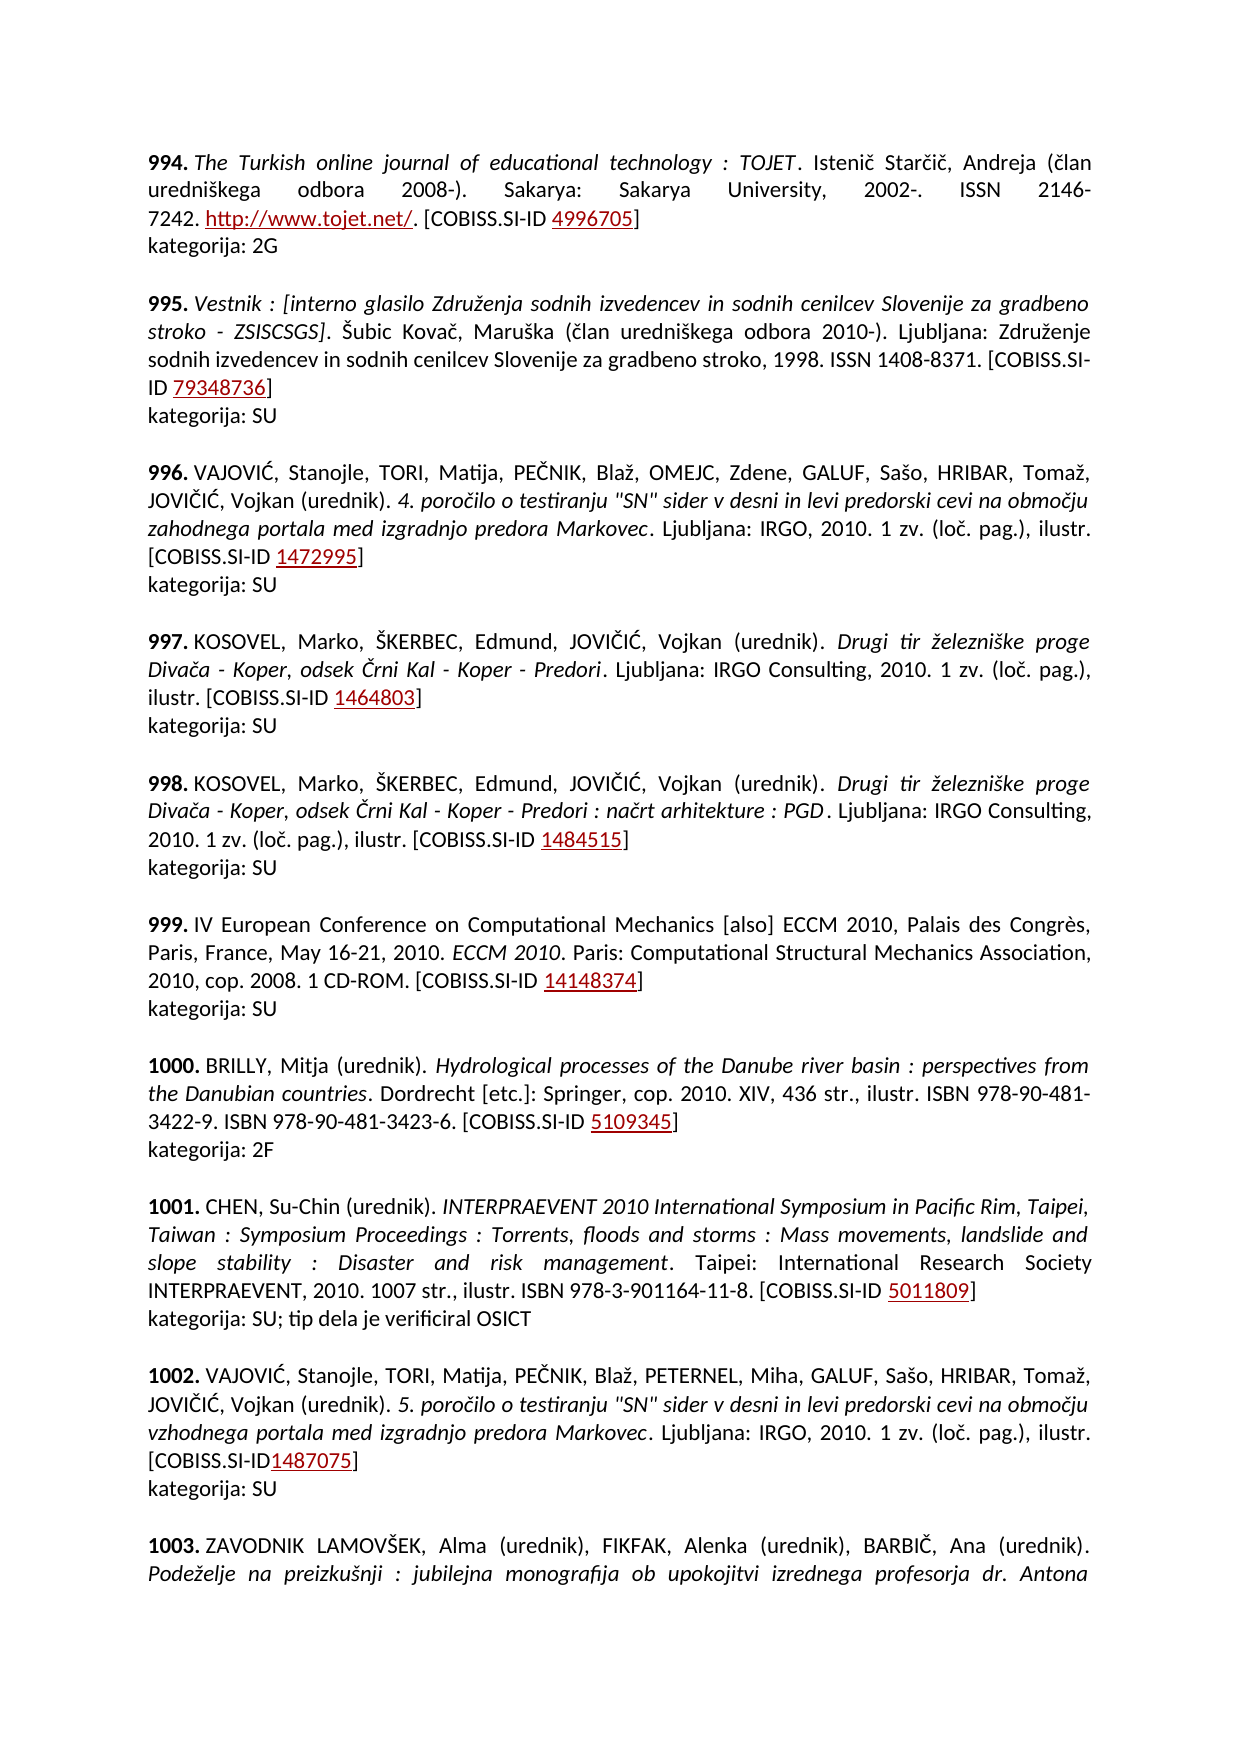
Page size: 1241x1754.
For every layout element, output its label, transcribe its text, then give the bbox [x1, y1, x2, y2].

text 1002. VAJOVIĆ, Stanojle, TORI, Matija, PEČNIK, Blaž, PETERNEL, Miha, GALUF, Sašo, HRIBAR, Tomaž, JOVIČIĆ, Vojkan (urednik). 5. poročilo o testiranju "SN" sider v desni in levi predorski cevi na območju vzhodnega portala med izgradnjo predora Markovec. Ljubljana: IRGO, 2010. 1 zv. (loč. pag.), ilustr. [COBISS.SI-ID1487075] kategorija: SU [148, 1362, 1093, 1502]
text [148, 1531, 1093, 1587]
text 994. The Turkish online journal of educational technology : TOJET. Istenič Starčič, Andreja (član uredniškega odbora 2008-). Sakarya: Sakarya University, 2002-. ISSN 2146-7242. http://www.tojet.net/. [COBISS.SI-ID 4996705] kategorija: 2G [148, 148, 1093, 260]
text 997. KOSOVEL, Marko, ŠKERBEC, Edmund, JOVIČIĆ, Vojkan (urednik). Drugi tir železniške proge Divača - Koper, odsek Črni Kal - Koper - Predori. Ljubljana: IRGO Consulting, 2010. 1 zv. (loč. pag.), ilustr. [COBISS.SI-ID 1464803] kategorija: SU [148, 627, 1093, 739]
text 995. Vestnik : [interno glasilo Združenja sodnih izvedencev in sodnih cenilcev Slovenije za gradbeno stroko - ZSISCSGS]. Šubic Kovač, Maruška (član uredniškega odbora 2010-). Ljubljana: Združenje sodnih izvedencev in sodnih cenilcev Slovenije za gradbeno stroko, 1998. ISSN 1408-8371. [COBISS.SI-ID 79348736] kategorija: SU [148, 289, 1093, 429]
text 1001. CHEN, Su-Chin (urednik). INTERPRAEVENT 2010 International Symposium in Pacific Rim, Taipei, Taiwan : Symposium Proceedings : Torrents, floods and storms : Mass movements, landslide and slope stability : Disaster and risk management. Taipei: International Research Society INTERPRAEVENT, 2010. 1007 str., ilustr. ISBN 978-3-901164-11-8. [COBISS.SI-ID 5011809] kategorija: SU; tip dela je verificiral OSICT [148, 1192, 1093, 1332]
text 1000. BRILLY, Mitja (urednik). Hydrological processes of the Danube river basin : perspectives from the Danubian countries. Dordrecht [etc.]: Springer, cop. 2010. XIV, 436 str., ilustr. ISBN 978-90-481-3422-9. ISBN 978-90-481-3423-6. [COBISS.SI-ID 5109345] kategorija: 2F [148, 1051, 1093, 1163]
text 998. KOSOVEL, Marko, ŠKERBEC, Edmund, JOVIČIĆ, Vojkan (urednik). Drugi tir železniške proge Divača - Koper, odsek Črni Kal - Koper - Predori : načrt arhitekture : PGD. Ljubljana: IRGO Consulting, 2010. 1 zv. (loč. pag.), ilustr. [COBISS.SI-ID 1484515] kategorija: SU [148, 769, 1093, 881]
text 996. VAJOVIĆ, Stanojle, TORI, Matija, PEČNIK, Blaž, OMEJC, Zdene, GALUF, Sašo, HRIBAR, Tomaž, JOVIČIĆ, Vojkan (urednik). 4. poročilo o testiranju "SN" sider v desni in levi predorski cevi na območju zahodnega portala med izgradnjo predora Markovec. Ljubljana: IRGO, 2010. 1 zv. (loč. pag.), ilustr. [COBISS.SI-ID 1472995] kategorija: SU [148, 458, 1093, 598]
text 999. IV European Conference on Computational Mechanics [also] ECCM 2010, Palais des Congrès, Paris, France, May 16-21, 2010. ECCM 2010. Paris: Computational Structural Mechanics Association, 2010, cop. 2008. 1 CD-ROM. [COBISS.SI-ID 14148374] kategorija: SU [148, 910, 1093, 1022]
